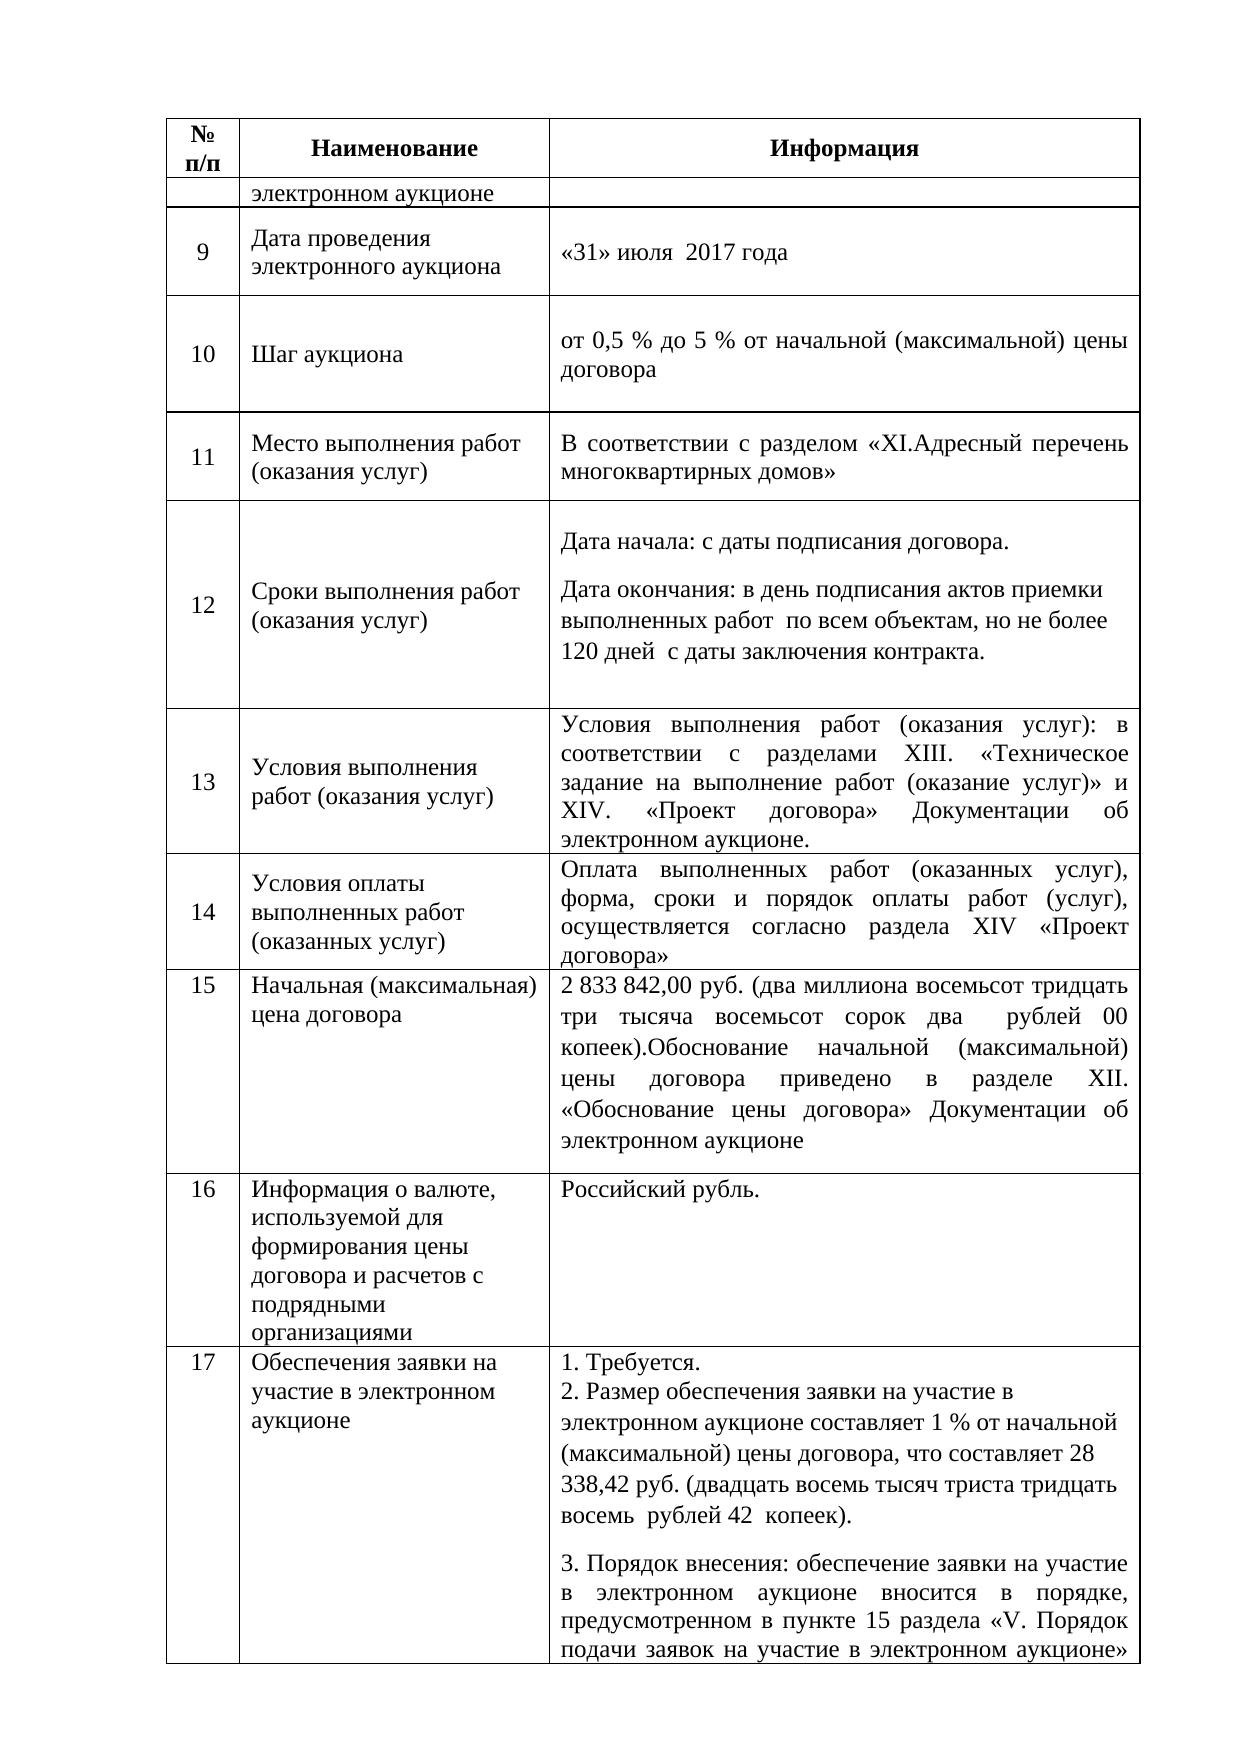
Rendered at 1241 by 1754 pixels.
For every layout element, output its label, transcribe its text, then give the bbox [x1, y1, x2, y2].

table_cell 2 833 842,00 руб. (два миллиона восемьсот тридцать три тысяча восемьсот сорок два рублей 00 копеек).Обоснование начальной (максимальной) цены договора приведено в разделе XII. «Обоснование цены договора» Документации об электронном аукционе [550, 970, 1139, 1173]
table_cell 15 [167, 970, 239, 1173]
table_cell 17 [167, 1347, 239, 1663]
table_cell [550, 178, 1139, 206]
table_header Информация [550, 119, 1139, 177]
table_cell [550, 1347, 1139, 1663]
table_header Наименование [240, 119, 549, 177]
table_cell Информация о валюте, используемой для формирования цены договора и расчетов с подрядными организациями [240, 1174, 549, 1346]
table_cell 9 [167, 208, 239, 295]
table_cell «31» июля 2017 года [550, 208, 1139, 295]
table_cell 13 [167, 709, 239, 853]
table_cell от 0,5 % до 5 % от начальной (максимальной) цены договора [550, 296, 1139, 411]
table_cell Условия выполнения работ (оказания услуг) [240, 709, 549, 853]
table_cell Российский рубль. [550, 1174, 1139, 1346]
table_cell Дата начала: с даты подписания договора. Дата окончания: в день подписания актов приемки выполненных работ по всем объектам, но не более 120 дней с даты заключения контракта. [550, 501, 1139, 708]
table_cell Шаг аукциона [240, 296, 549, 411]
table_cell Начальная (максимальная) цена договора [240, 970, 549, 1173]
table_cell Место выполнения работ (оказания услуг) [240, 413, 549, 500]
table_cell В соответствии с разделом «XI.Адресный перечень многоквартирных домов» [550, 413, 1139, 500]
table_cell 16 [167, 1174, 239, 1346]
table_cell Условия оплаты выполненных работ (оказанных услуг) [240, 854, 549, 969]
table_cell Оплата выполненных работ (оказанных услуг), форма, сроки и порядок оплаты работ (услуг), осуществляется согласно раздела XIV «Проект договора» [550, 854, 1139, 969]
table_cell Дата проведения электронного аукциона [240, 208, 549, 295]
table_header № п/п [167, 119, 239, 177]
table_cell Сроки выполнения работ (оказания услуг) [240, 501, 549, 708]
table_cell 11 [167, 413, 239, 500]
table_cell 12 [167, 501, 239, 708]
table_cell 14 [167, 854, 239, 969]
table_cell Условия выполнения работ (оказания услуг): в соответствии с разделами XIII. «Техническое задание на выполнение работ (оказание услуг)» и XIV. «Проект договора» Документации об электронном аукционе. [550, 709, 1139, 853]
table_cell 10 [167, 296, 239, 411]
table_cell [240, 1347, 549, 1663]
table_cell 8 [167, 178, 239, 206]
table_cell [240, 178, 549, 206]
